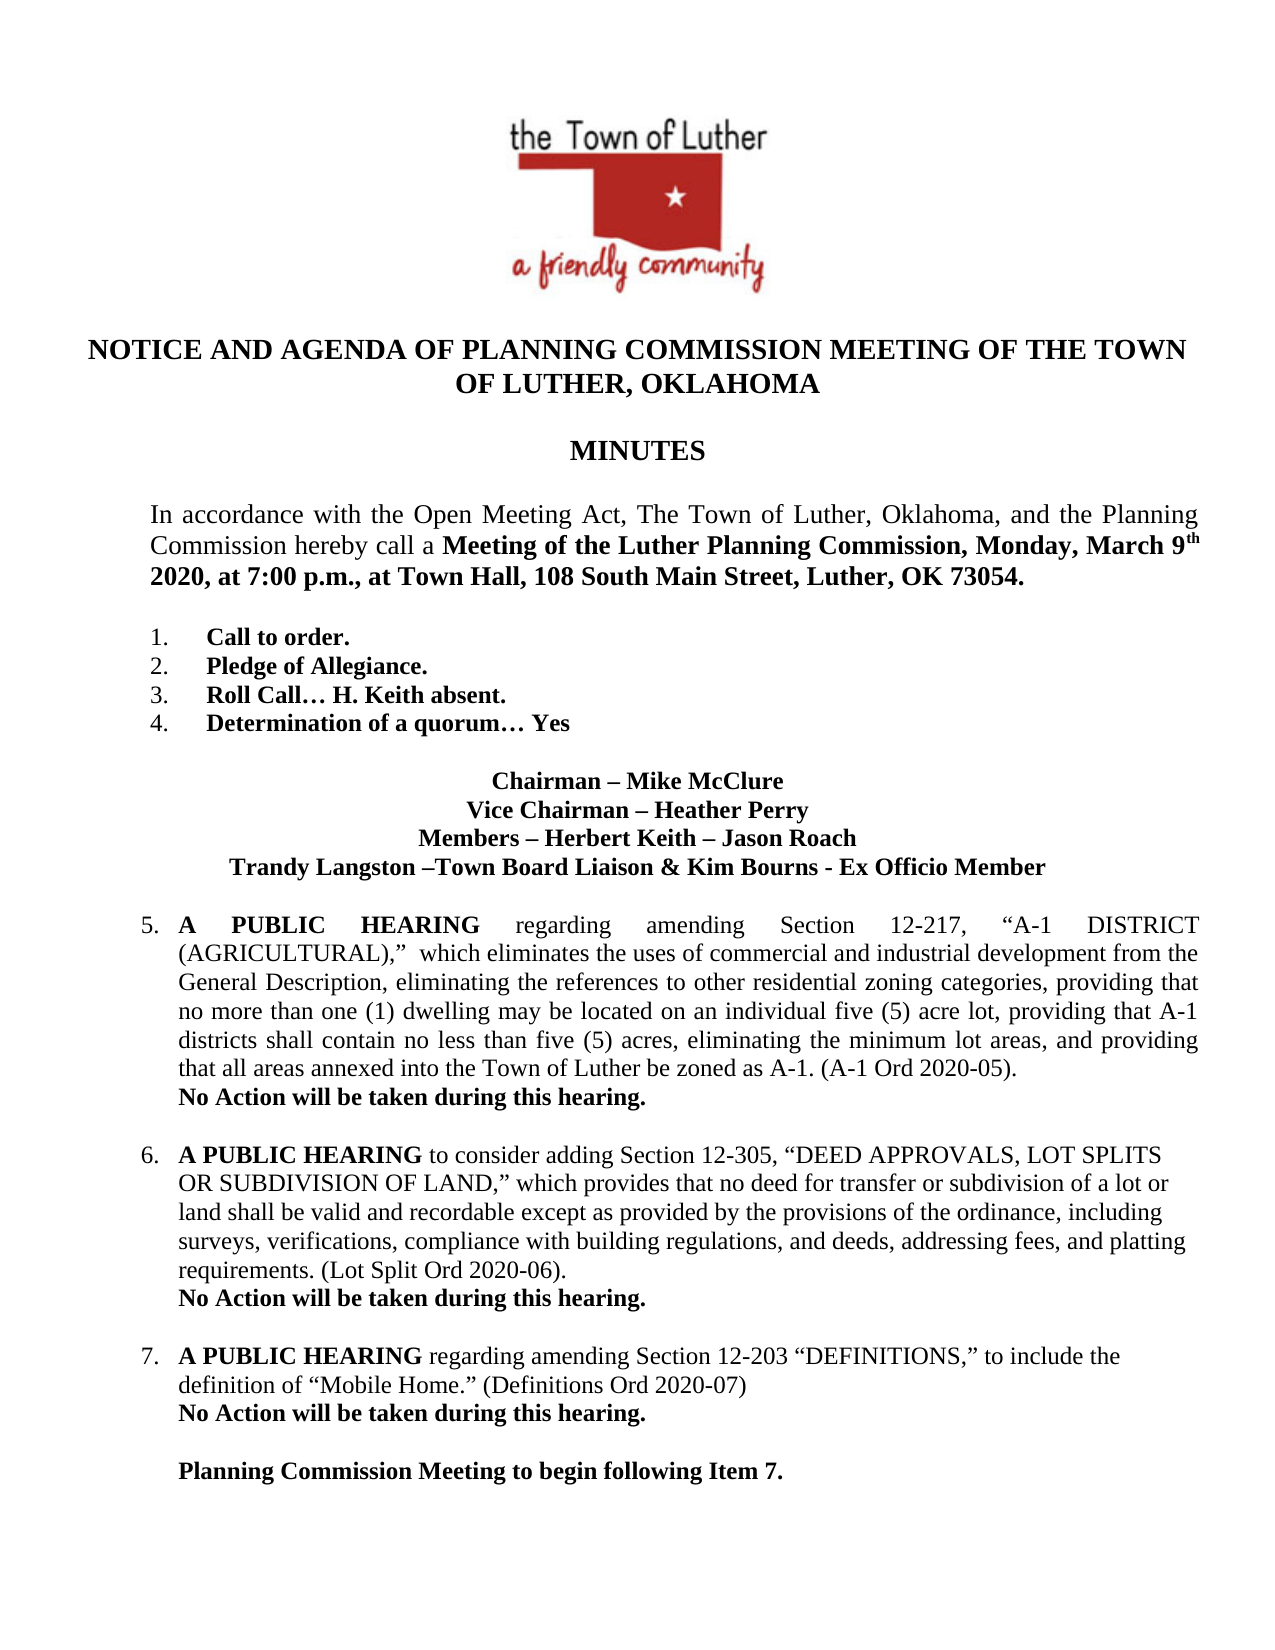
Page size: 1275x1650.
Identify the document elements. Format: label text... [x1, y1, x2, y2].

list No Action will be taken during this hearing. [178, 1283, 1200, 1312]
list A PUBLIC HEARING regarding amending Section 12-203 “DEFINITIONS,” to include the definition of “Mobile Home.” (Definitions Ord 2020-07) [141, 1341, 1200, 1398]
text Chairman – Mike McClure [75, 766, 1200, 795]
list Planning Commission Meeting to begin following Item 7. [178, 1456, 1200, 1485]
text Vice Chairman – Heather Perry [75, 795, 1200, 823]
list Call to order. [150, 622, 1200, 651]
list No Action will be taken during this hearing. [178, 1082, 1200, 1111]
list A PUBLIC HEARING to consider adding Section 12-305, “DEED APPROVALS, LOT SPLITS OR SUBDIVISION OF LAND,” which provides that no deed for transfer or subdivision of a lot or land shall be valid and recordable except as provided by the provisions of the ordinance, including surveys, verifications, compliance with building regulations, and deeds, addressing fees, and platting requirements. (Lot Split Ord 2020-06). [141, 1140, 1200, 1283]
list In accordance with the Open Meeting Act, The Town of Luther, Oklahoma, and the Planning Commission hereby call a Meeting of the Luther Planning Commission, Monday, March 9th 2020, at 7:00 p.m., at Town Hall, 108 South Main Street, Luther, OK 73054. [150, 498, 1200, 591]
text NOTICE AND AGENDA OF PLANNING COMMISSION MEETING OF THE TOWN OF LUTHER, OKLAHOMA [75, 332, 1200, 399]
list No Action will be taken during this hearing. [178, 1398, 1200, 1427]
text Members – Herbert Keith – Jason Roach [75, 823, 1200, 852]
text MINUTES [75, 433, 1200, 467]
list Determination of a quorum… Yes [150, 708, 1200, 737]
list Pledge of Allegiance. [150, 651, 1200, 680]
picture [493, 105, 782, 299]
text Trandy Langston –Town Board Liaison & Kim Bourns - Ex Officio Member [75, 852, 1200, 881]
list A PUBLIC HEARING regarding amending Section 12-217, “A-1 DISTRICT (AGRICULTURAL),” which eliminates the uses of commercial and industrial development from the General Description, eliminating the references to other residential zoning categories, providing that no more than one (1) dwelling may be located on an individual five (5) acre lot, providing that A-1 districts shall contain no less than five (5) acres, eliminating the minimum lot areas, and providing that all areas annexed into the Town of Luther be zoned as A-1. (A-1 Ord 2020-05). [141, 910, 1200, 1082]
list Roll Call… H. Keith absent. [150, 680, 1200, 708]
